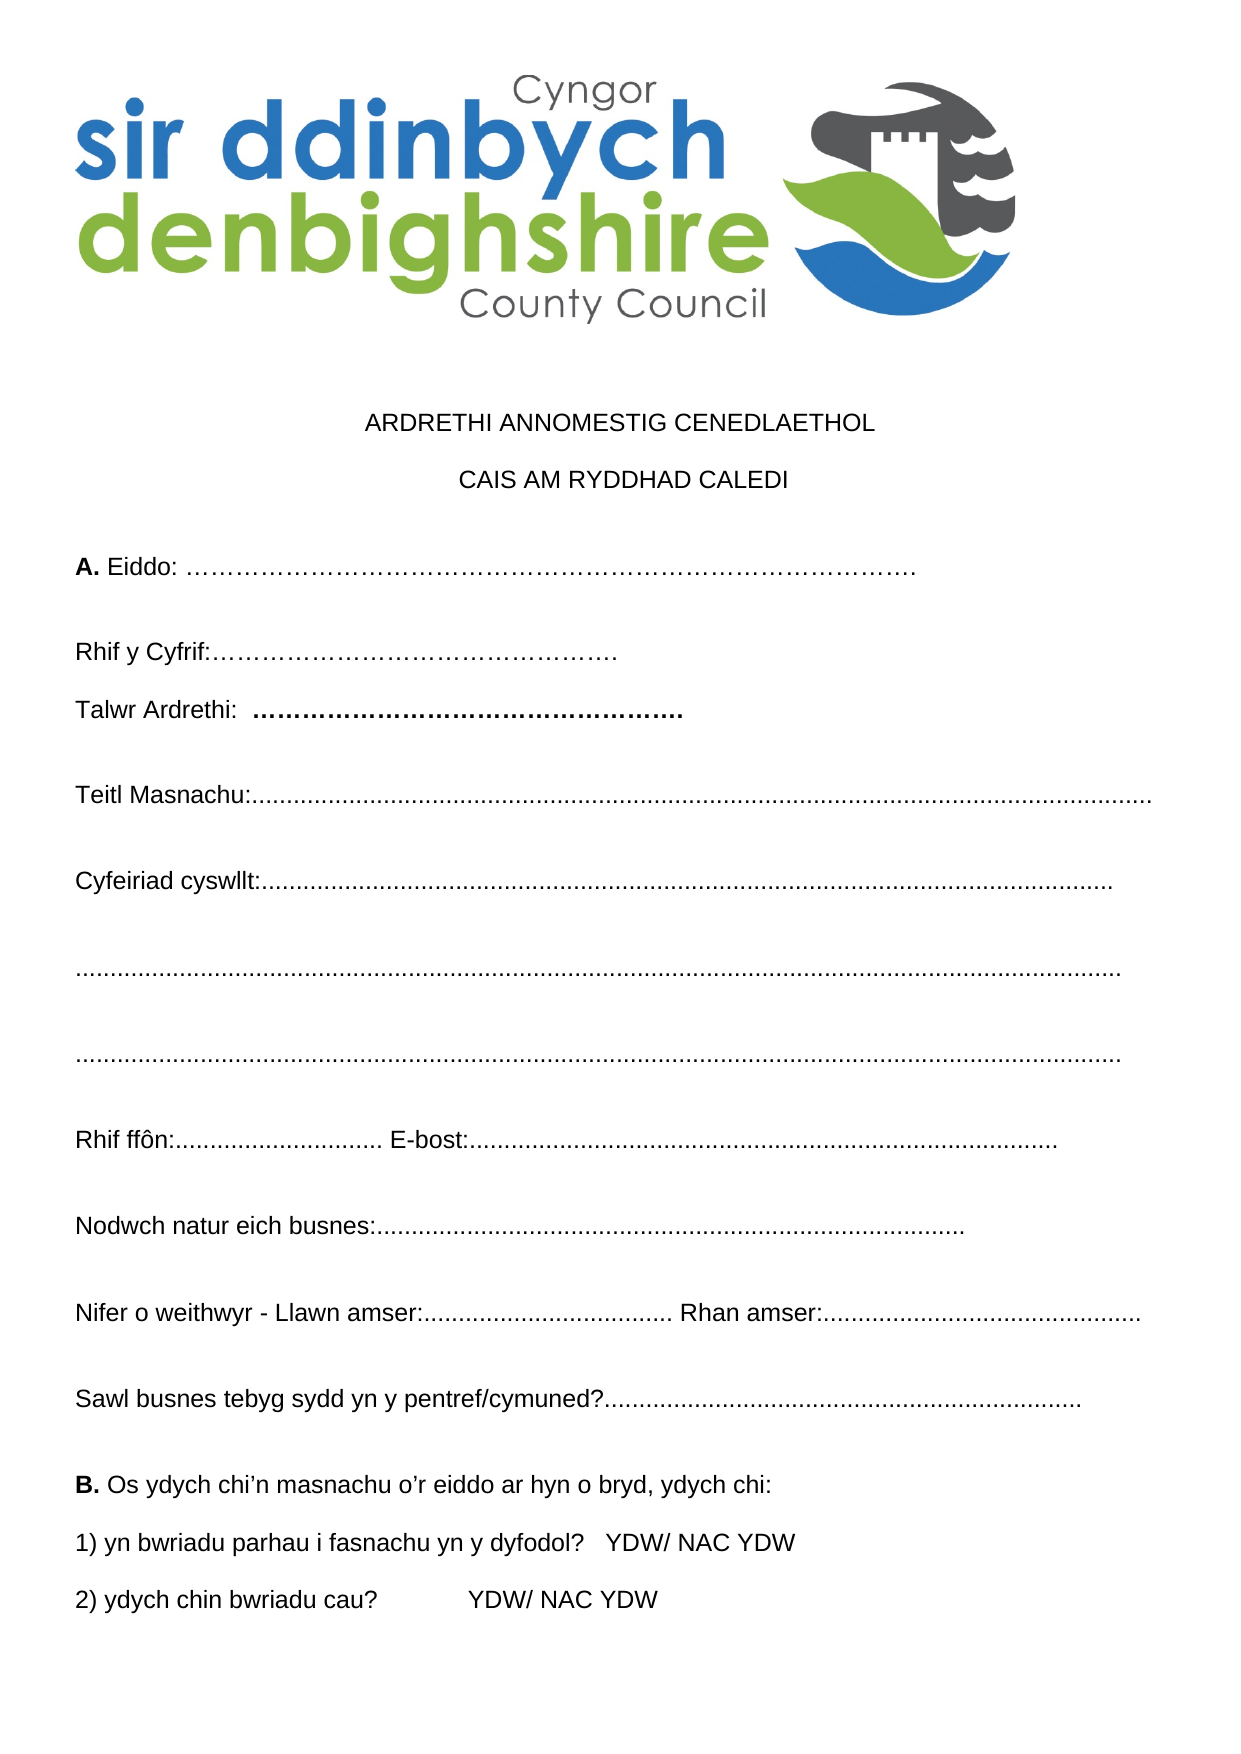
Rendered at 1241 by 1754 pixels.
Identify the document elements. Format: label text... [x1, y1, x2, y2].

text Cyfeiriad cyswllt:........................................................................................................................... [75, 866, 1165, 895]
text ....................................................................................................................................................... [75, 1039, 1165, 1068]
text A. Eiddo: ……………………………………………………………………………. [75, 552, 1165, 580]
text ARDRETHI ANNOMESTIG CENEDLAETHOL [75, 408, 1165, 437]
text Rhif y Cyfrif:…………………………………………. [75, 637, 1165, 666]
text ....................................................................................................................................................... [75, 953, 1165, 981]
text Sawl busnes tebyg sydd yn y pentref/cymuned?..................................................................... [75, 1384, 1165, 1413]
text Talwr Ardrethi: ……………………………………………. [75, 694, 1165, 723]
text Teitl Masnachu:.................................................................................................................................. [75, 780, 1165, 809]
text Rhif ffôn:.............................. E-bost:..................................................................................... [75, 1125, 1165, 1154]
text CAIS AM RYDDHAD CALEDI [75, 465, 1165, 494]
text 1) yn bwriadu parhau i fasnachu yn y dyfodol? YDW/ NAC YDW [75, 1528, 1165, 1556]
text B. Os ydych chi’n masnachu o’r eiddo ar hyn o bryd, ydych chi: [75, 1470, 1165, 1499]
text Nodwch natur eich busnes:..................................................................................... [75, 1211, 1165, 1240]
picture [75, 75, 1016, 324]
text Nifer o weithwyr - Llawn amser:.................................... Rhan amser:.............................................. [75, 1298, 1165, 1326]
text 2) ydych chin bwriadu cau? YDW/ NAC YDW [75, 1585, 1165, 1614]
